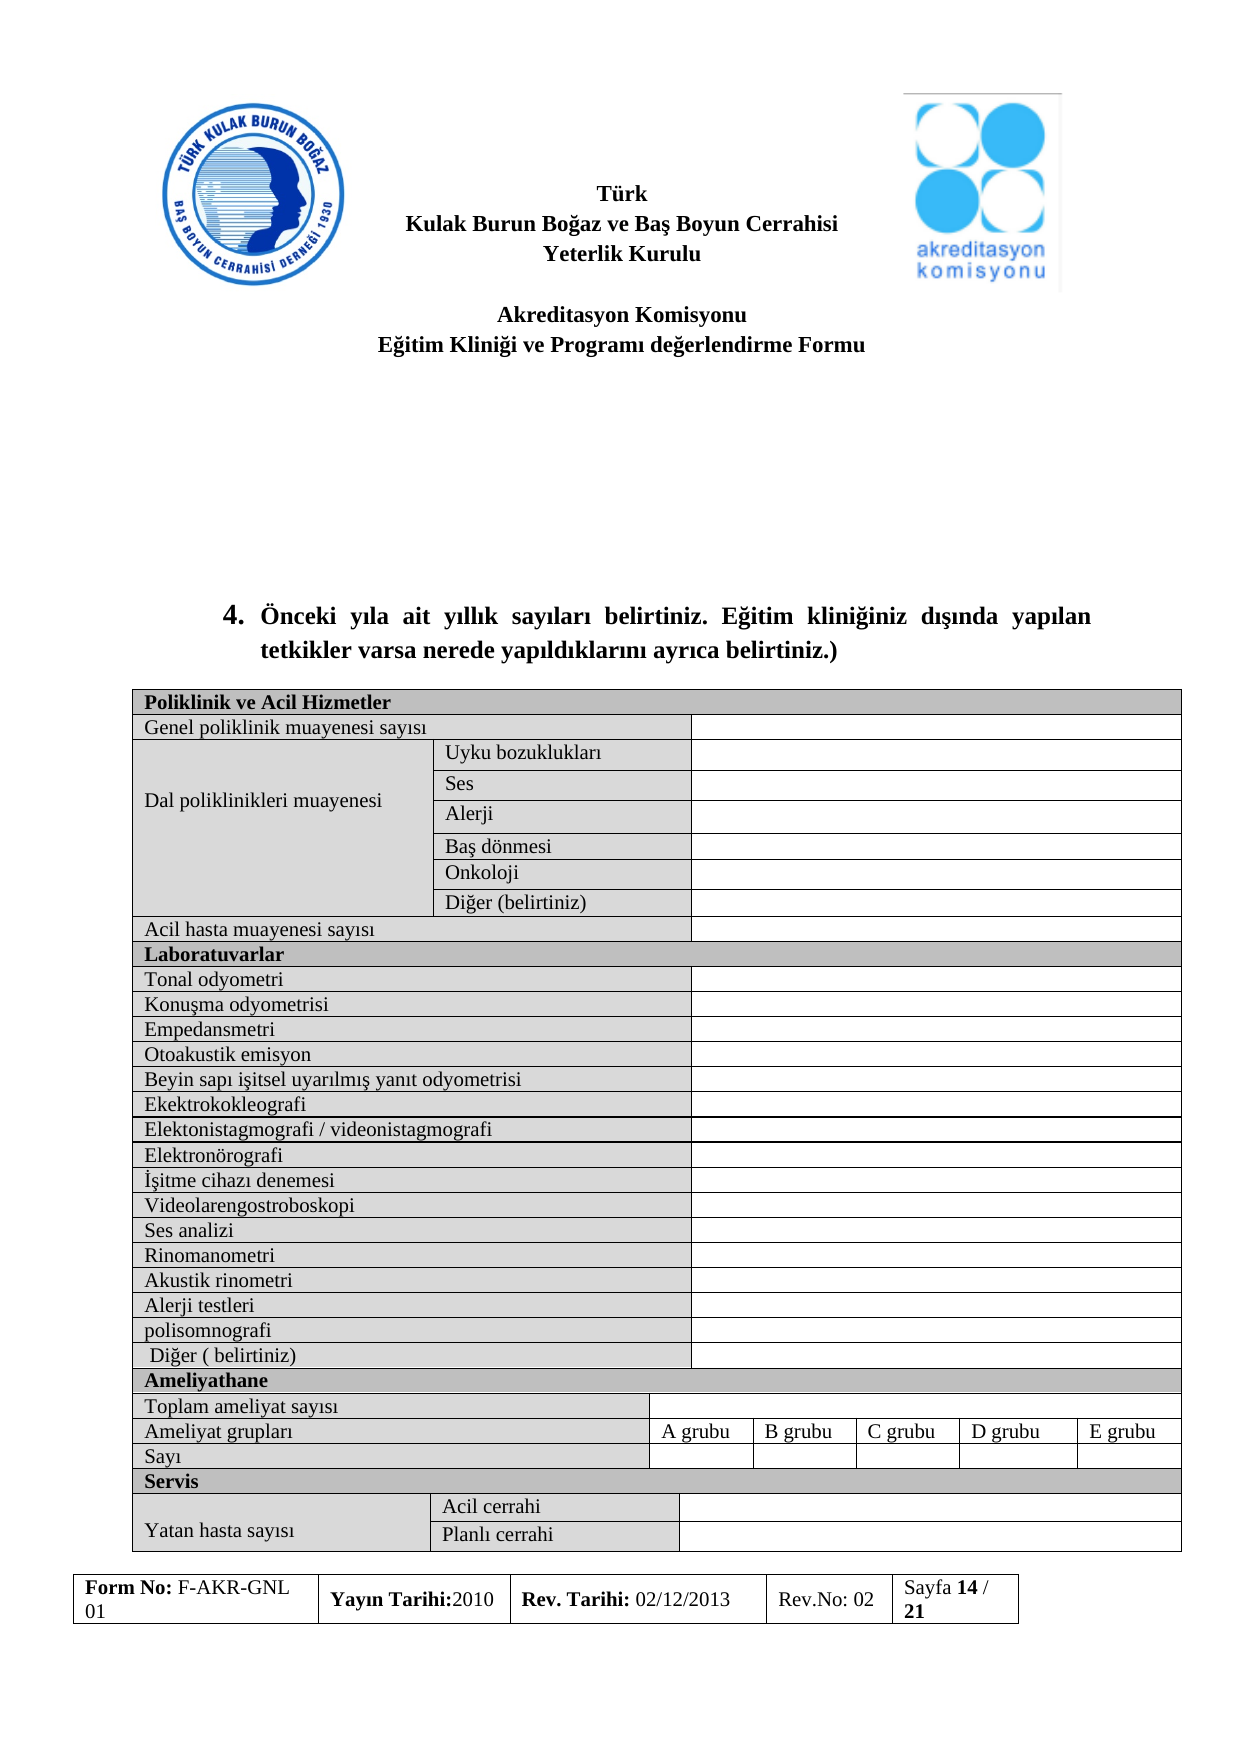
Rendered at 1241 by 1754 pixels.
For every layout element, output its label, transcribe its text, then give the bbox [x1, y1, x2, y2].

table_cell [692, 1218, 1181, 1242]
table_cell [692, 1293, 1181, 1317]
table_cell Akustik rinometri [133, 1268, 691, 1292]
table_cell [692, 1318, 1181, 1342]
table_cell Videolarengostroboskopi [133, 1193, 691, 1217]
picture [902, 93, 1078, 296]
table_header Poliklinik ve Acil Hizmetler [133, 690, 1181, 714]
list Önceki yıla ait yıllık sayıları belirtiniz. Eğitim kliniğiniz dışında yapılan tetkikler varsa nerede yapıldıklarını ayrıca belirtiniz.) [223, 597, 1093, 664]
table_cell [680, 1494, 1181, 1521]
table_cell Genel poliklinik muayenesi sayısı [133, 715, 691, 739]
table_cell Baş dönmesi [434, 834, 691, 859]
table_cell D grubu [960, 1419, 1077, 1443]
table_cell B grubu [754, 1419, 856, 1443]
table_cell Acil hasta muayenesi sayısı [133, 917, 691, 941]
table_cell [754, 1444, 856, 1468]
table_cell Ameliyathane [133, 1369, 1181, 1392]
table_cell [692, 771, 1181, 800]
table_cell [692, 1268, 1181, 1292]
table_cell Ses analizi [133, 1218, 691, 1242]
table_cell [692, 1118, 1181, 1141]
table_cell Konuşma odyometrisi [133, 992, 691, 1016]
table_cell Servis [133, 1469, 1181, 1493]
table_cell Uyku bozuklukları [434, 740, 691, 770]
table_cell [692, 834, 1181, 859]
table_cell Yatan hasta sayısı [133, 1494, 430, 1551]
table_cell [692, 1017, 1181, 1041]
table_cell Rinomanometri [133, 1243, 691, 1267]
table_cell Onkoloji [434, 860, 691, 889]
table_cell Otoakustik emisyon [133, 1042, 691, 1066]
table_cell [692, 917, 1181, 941]
table_cell [692, 740, 1181, 770]
table_cell [692, 890, 1181, 916]
table_cell Elektronörografi [133, 1143, 691, 1167]
table_cell Diğer ( belirtiniz) [133, 1343, 691, 1367]
table_cell İşitme cihazı denemesi [133, 1168, 691, 1192]
table_cell [650, 1444, 753, 1468]
table_cell [692, 1243, 1181, 1267]
table_cell [692, 1092, 1181, 1116]
table_cell Sayı [133, 1444, 649, 1468]
table_cell [692, 1042, 1181, 1066]
table_cell Diğer (belirtiniz) [434, 890, 691, 916]
picture [155, 94, 352, 295]
table_cell [692, 1067, 1181, 1091]
table_cell [692, 1193, 1181, 1217]
table_cell Alerji testleri [133, 1293, 691, 1317]
table_cell Beyin sapı işitsel uyarılmış yanıt odyometrisi [133, 1067, 691, 1091]
table_cell Planlı cerrahi [431, 1522, 679, 1551]
table_cell [692, 715, 1181, 739]
table_cell polisomnografi [133, 1318, 691, 1342]
table_cell [692, 801, 1181, 833]
table_cell A grubu [650, 1419, 753, 1443]
table_cell Tonal odyometri [133, 967, 691, 991]
table_cell Ekektrokokleografi [133, 1092, 691, 1116]
table_cell [960, 1444, 1077, 1468]
table_cell E grubu [1078, 1419, 1181, 1443]
table_cell Dal poliklinikleri muayenesi [133, 740, 433, 916]
table_cell Acil cerrahi [431, 1494, 679, 1521]
table_cell [857, 1444, 959, 1468]
table_cell Toplam ameliyat sayısı [133, 1394, 649, 1418]
table_cell Alerji [434, 801, 691, 833]
table_cell [692, 860, 1181, 889]
table_cell Empedansmetri [133, 1017, 691, 1041]
table_cell [692, 1143, 1181, 1167]
table_cell [692, 992, 1181, 1016]
table_cell Elektonistagmografi / videonistagmografi [133, 1118, 691, 1141]
table_cell [692, 1168, 1181, 1192]
table_cell Ameliyat grupları [133, 1419, 649, 1443]
table_cell [680, 1522, 1181, 1551]
table_cell Laboratuvarlar [133, 942, 1181, 966]
table_cell [692, 967, 1181, 991]
table_cell [692, 1343, 1181, 1367]
table_cell [650, 1394, 1181, 1418]
table_cell Ses [434, 771, 691, 800]
table_cell [1078, 1444, 1181, 1468]
table_cell C grubu [857, 1419, 959, 1443]
